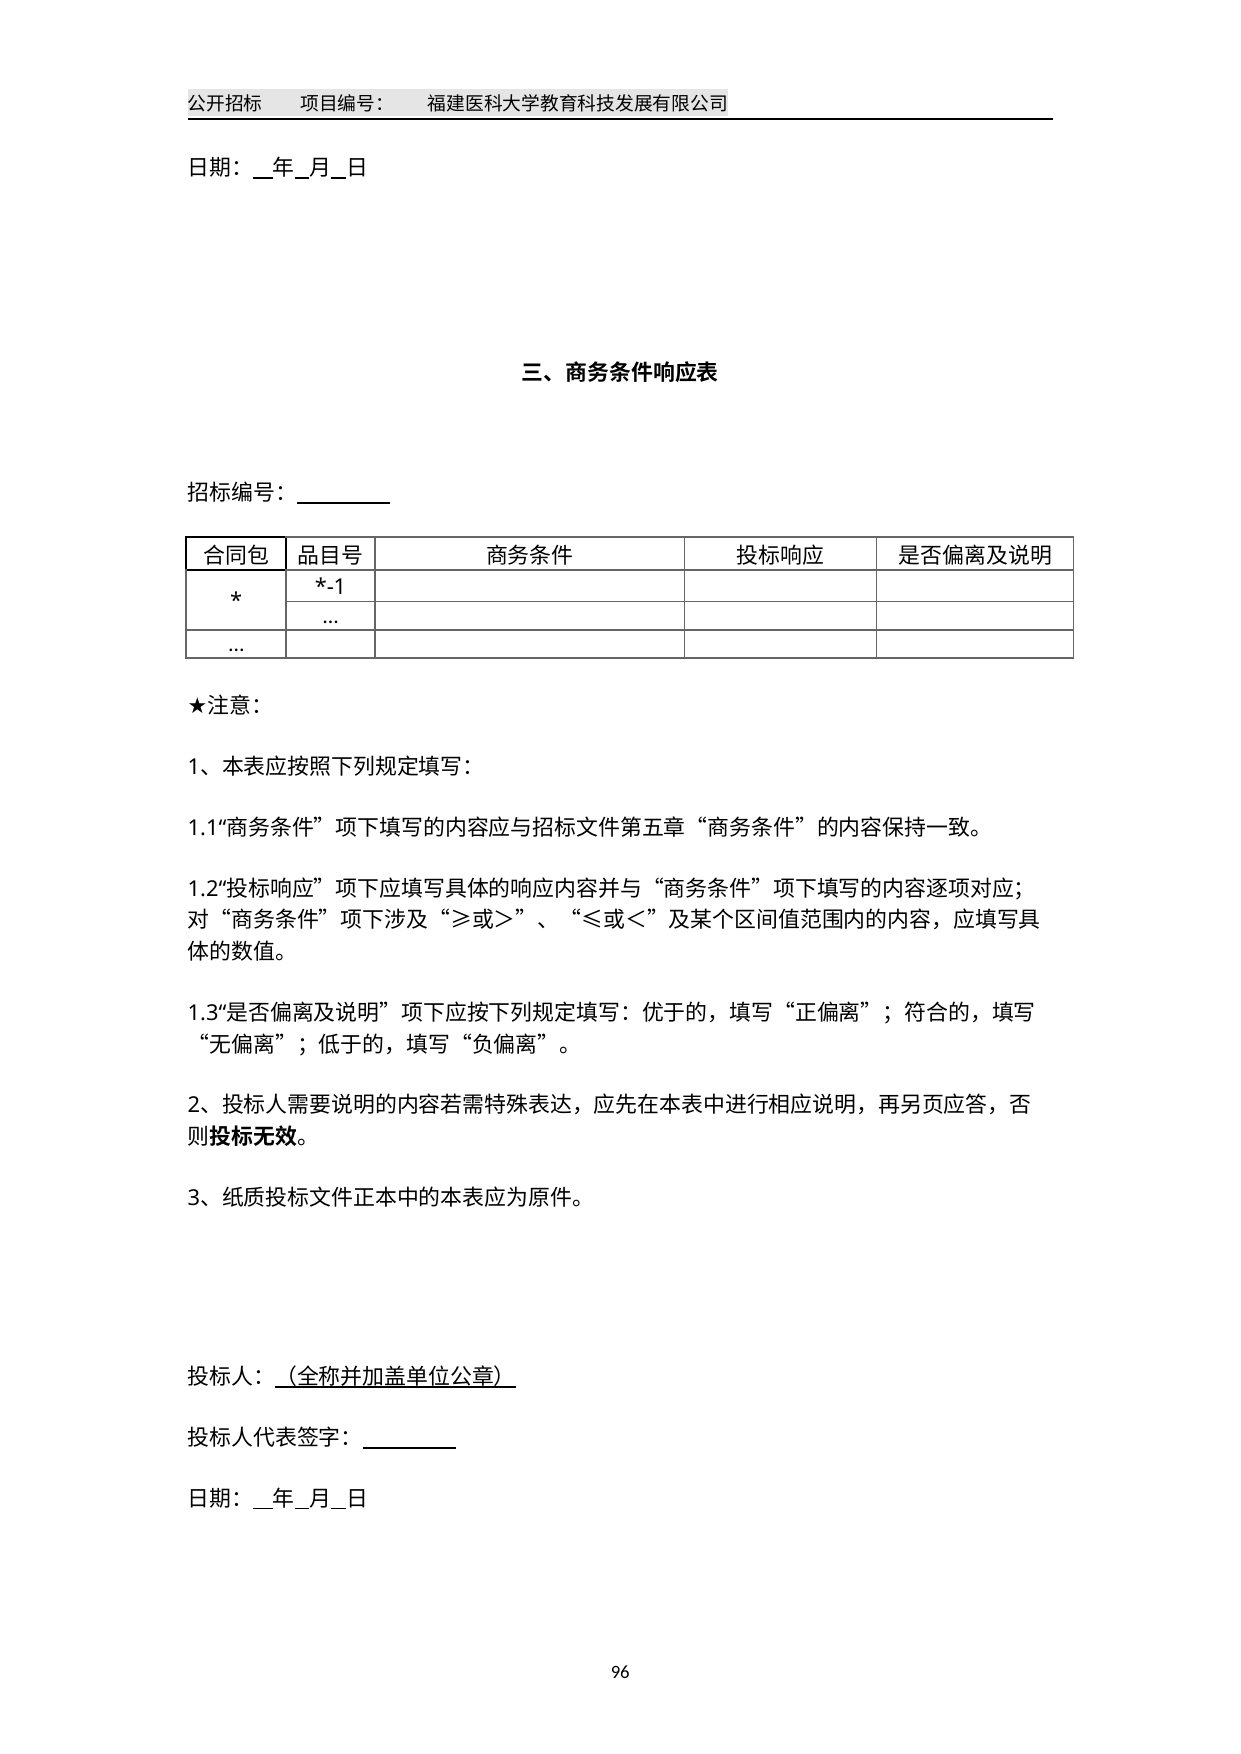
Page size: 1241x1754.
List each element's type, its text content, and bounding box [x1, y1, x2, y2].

table_cell [877, 602, 1073, 629]
table_header 品目号 [287, 538, 374, 569]
table_header 商务条件 [376, 538, 684, 569]
text 1.2“投标响应”项下应填写具体的响应内容并与“商务条件”项下填写的内容逐项对应；对“商务条件”项下涉及“≥或＞”、“≤或＜”及某个区间值范围内的内容，应填写具体的数值。 [187, 871, 1053, 966]
table_cell [376, 631, 684, 657]
table_header 是否偏离及说明 [877, 538, 1073, 569]
table_cell … [187, 631, 285, 657]
text 招标编号： [187, 475, 1053, 507]
table_cell [877, 631, 1073, 657]
text 3、纸质投标文件正本中的本表应为原件。 [187, 1180, 1053, 1212]
table_cell [685, 571, 876, 601]
text 投标人代表签字： [187, 1420, 1053, 1451]
table_cell [877, 571, 1073, 601]
text 投标人：（全称并加盖单位公章） [187, 1359, 1053, 1391]
text 2、投标人需要说明的内容若需特殊表达，应先在本表中进行相应说明，再另页应答，否则投标无效。 [187, 1087, 1053, 1151]
text 三、商务条件响应表 [187, 329, 1053, 387]
table_cell * [187, 571, 285, 629]
table_header 投标响应 [685, 538, 876, 569]
text 1.3“是否偏离及说明”项下应按下列规定填写：优于的，填写“正偏离”；符合的，填写“无偏离”；低于的，填写“负偏离”。 [187, 995, 1053, 1058]
text 日期： 年 月 日 [187, 1481, 1053, 1512]
text 1、本表应按照下列规定填写： [187, 749, 1053, 781]
text 1.1“商务条件”项下填写的内容应与招标文件第五章“商务条件”的内容保持一致。 [187, 810, 1053, 841]
table_cell [376, 571, 684, 601]
table_cell … [287, 602, 374, 629]
table_cell [685, 631, 876, 657]
text 日期： 年 月 日 [187, 150, 1053, 182]
table_header 合同包 [187, 538, 285, 569]
table_cell [287, 631, 374, 657]
table_cell *-1 [287, 571, 374, 601]
text ★注意： [187, 688, 1053, 719]
table_cell [685, 602, 876, 629]
table_cell [376, 602, 684, 629]
